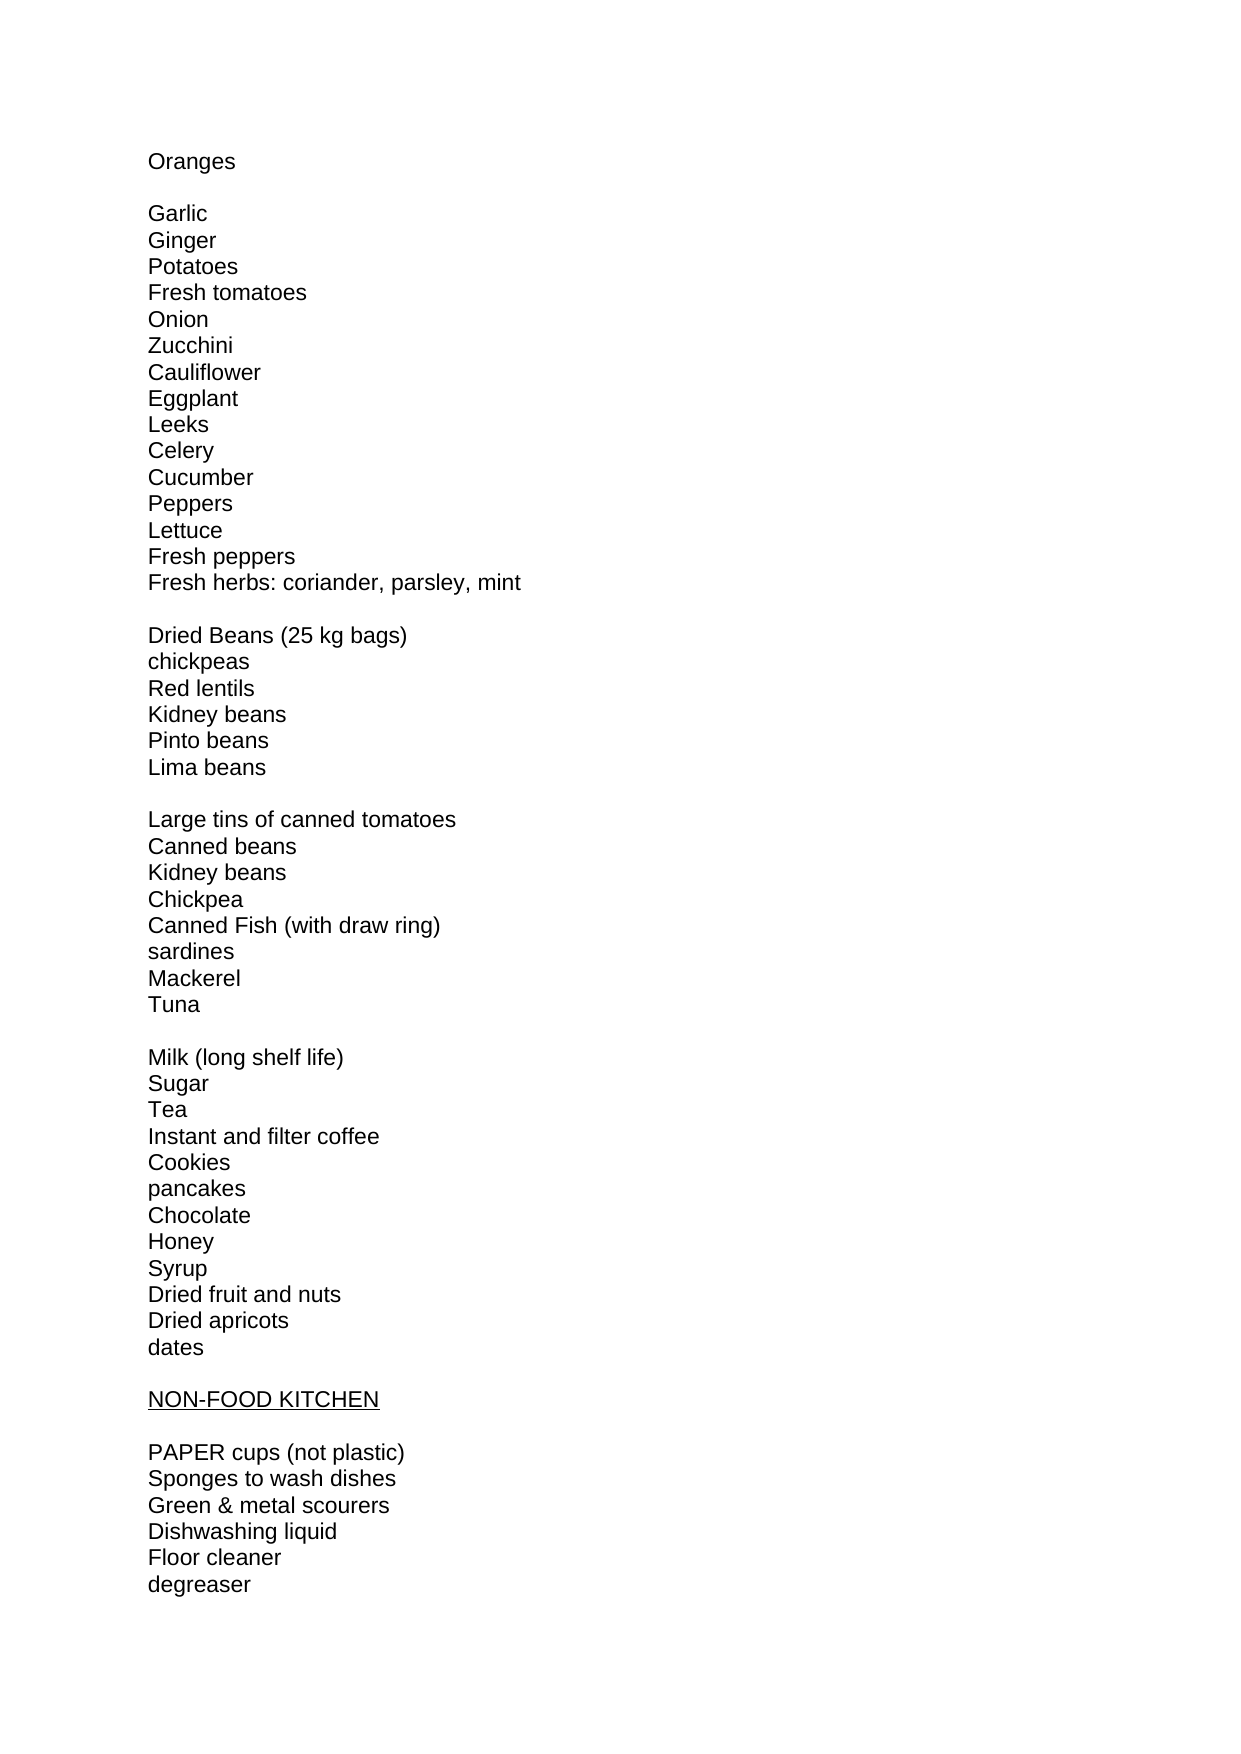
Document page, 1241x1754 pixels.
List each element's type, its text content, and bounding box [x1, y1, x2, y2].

text Red lentils [148, 675, 1093, 701]
text Canned beans [148, 833, 1093, 859]
text Celery [148, 437, 1093, 464]
text Leeks [148, 411, 1093, 437]
text dates NON-FOOD KITCHEN [148, 1333, 1093, 1413]
text Fresh herbs: coriander, parsley, mint [148, 569, 1093, 596]
text Lima beans [148, 754, 1093, 780]
text Canned Fish (with draw ring) [148, 912, 1093, 938]
text Fresh tomatoes [148, 279, 1093, 306]
text Sponges to wash dishes [148, 1465, 1093, 1492]
text Oranges [148, 148, 1093, 174]
text Cauliflower [148, 358, 1093, 385]
text Garlic [148, 200, 1093, 227]
text Dishwashing liquid [148, 1518, 1093, 1544]
text Chocolate [148, 1202, 1093, 1228]
text Cookies [148, 1149, 1093, 1175]
text Dried Beans (25 kg bags) [148, 596, 1093, 648]
text Fresh peppers [148, 543, 1093, 569]
text Zucchini [148, 332, 1093, 358]
text Floor cleaner [148, 1544, 1093, 1571]
text Kidney beans [148, 859, 1093, 886]
text Chickpea [148, 886, 1093, 912]
text Green & metal scourers [148, 1492, 1093, 1518]
text Sugar [148, 1070, 1093, 1096]
text Syrup [148, 1254, 1093, 1281]
text Milk (long shelf life) [148, 1017, 1093, 1070]
text Potatoes [148, 253, 1093, 279]
text chickpeas [148, 648, 1093, 675]
text sardines [148, 938, 1093, 964]
text Onion [148, 306, 1093, 332]
text PAPER cups (not plastic) [148, 1439, 1093, 1465]
text Lettuce [148, 517, 1093, 543]
text Large tins of canned tomatoes [148, 806, 1093, 833]
text Tea [148, 1096, 1093, 1123]
text Instant and filter coffee [148, 1123, 1093, 1149]
text Peppers [148, 490, 1093, 517]
text Dried fruit and nuts [148, 1281, 1093, 1307]
text Eggplant [148, 385, 1093, 411]
text Cucumber [148, 464, 1093, 490]
text Pinto beans [148, 727, 1093, 754]
text degreaser [148, 1571, 1093, 1597]
text Honey [148, 1228, 1093, 1254]
text Kidney beans [148, 701, 1093, 727]
text Ginger [148, 227, 1093, 253]
text Mackerel [148, 964, 1093, 991]
text Dried apricots [148, 1307, 1093, 1333]
text Tuna [148, 991, 1093, 1017]
text pancakes [148, 1175, 1093, 1202]
